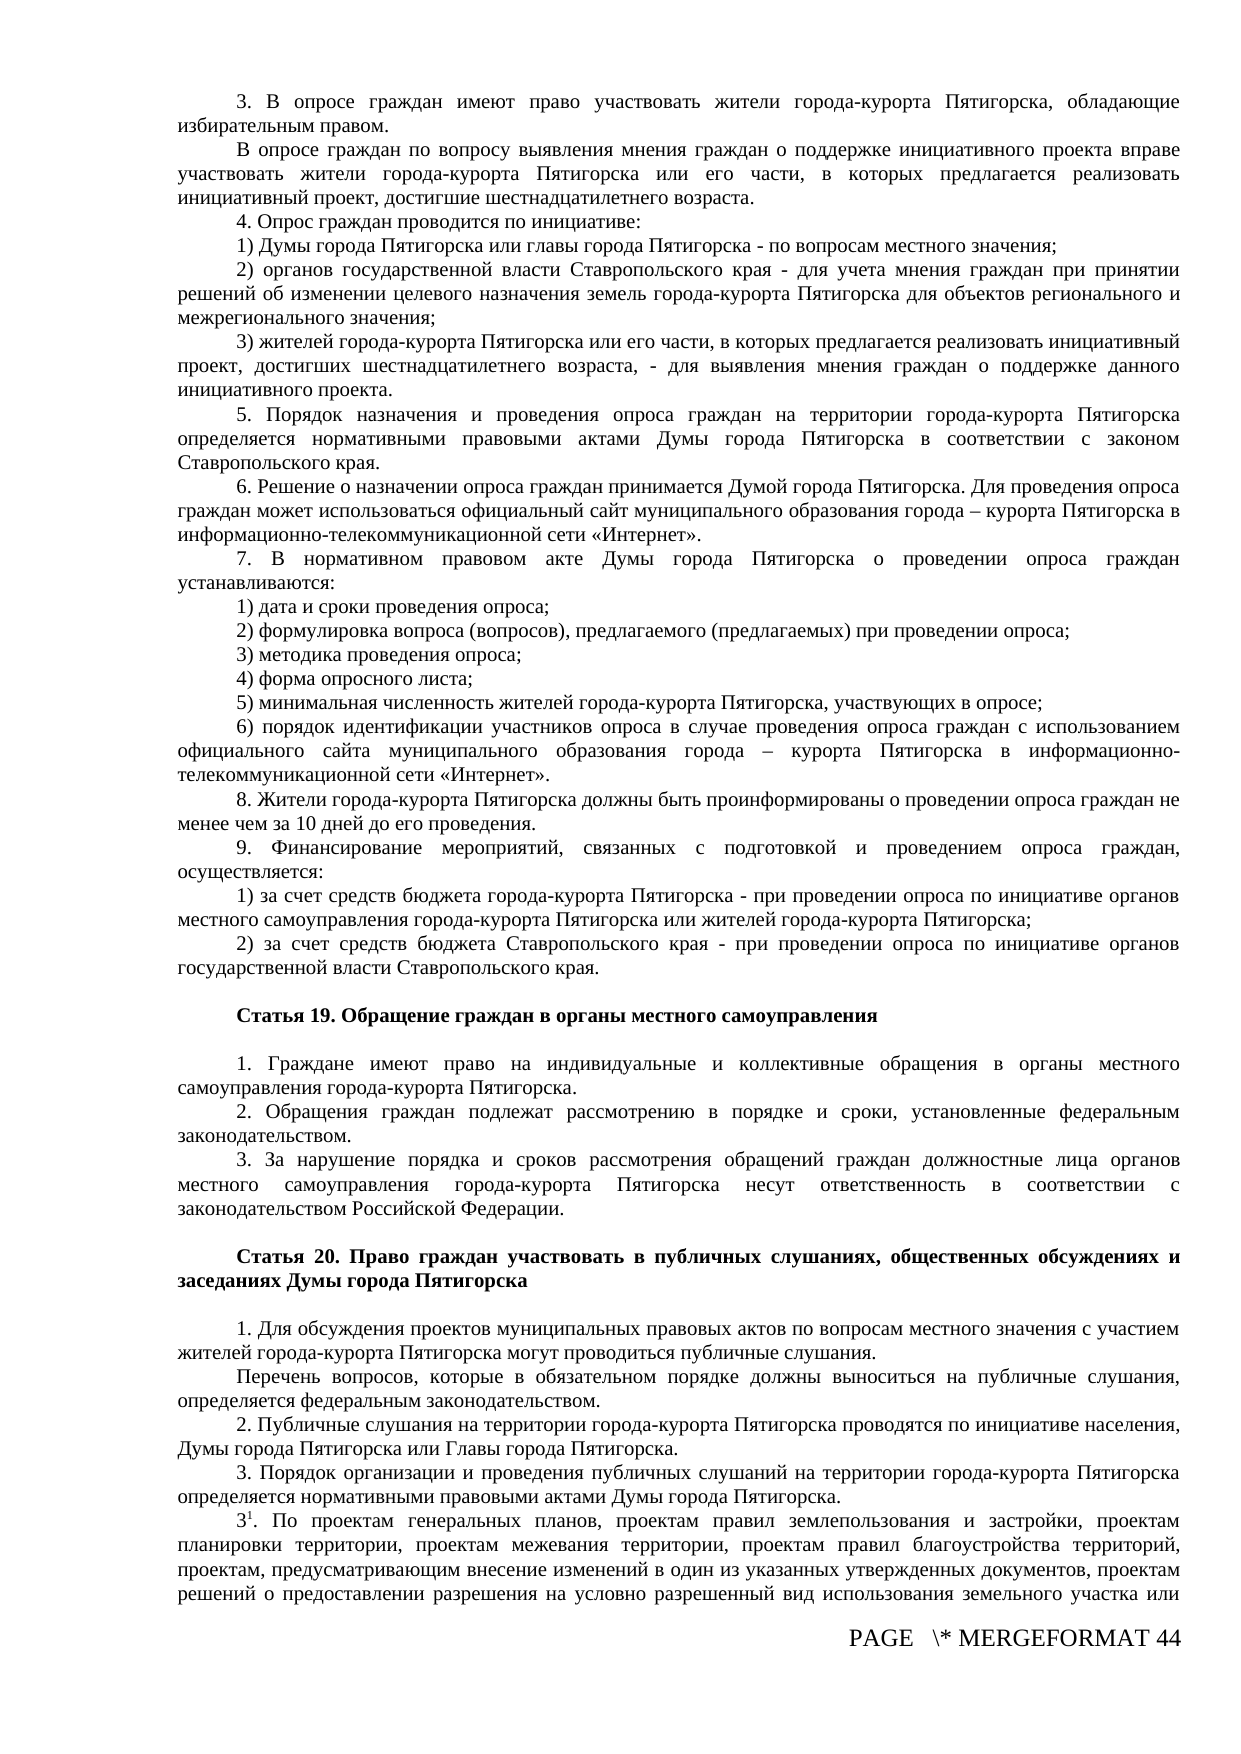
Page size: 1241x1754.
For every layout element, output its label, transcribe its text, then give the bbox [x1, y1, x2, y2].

text 8. Жители города-курорта Пятигорска должны быть проинформированы о проведении опроса граждан не менее чем за 10 дней до его проведения. [177, 786, 1181, 834]
text В опросе граждан по вопросу выявления мнения граждан о поддержке инициативного проекта вправе участвовать жители города-курорта Пятигорска или его части, в которых предлагается реализовать инициативный проект, достигшие шестнадцатилетнего возраста. [177, 137, 1181, 209]
text 3. За нарушение порядка и сроков рассмотрения обращений граждан должностные лица органов местного самоуправления города-курорта Пятигорска несут ответственность в соответствии с законодательством Российской Федерации. [177, 1147, 1181, 1219]
text 3) жителей города-курорта Пятигорска или его части, в которых предлагается реализовать инициативный проект, достигших шестнадцатилетнего возраста, - для выявления мнения граждан о поддержке данного инициативного проекта. [177, 329, 1181, 401]
text 2) формулировка вопроса (вопросов), предлагаемого (предлагаемых) при проведении опроса; [177, 618, 1181, 642]
text 2. Публичные слушания на территории города-курорта Пятигорска проводятся по инициативе населения, Думы города Пятигорска или Главы города Пятигорска. [177, 1412, 1181, 1460]
text 4) форма опросного листа; [177, 666, 1181, 690]
text 4. Опрос граждан проводится по инициативе: [177, 209, 1181, 233]
text 7. В нормативном правовом акте Думы города Пятигорска о проведении опроса граждан устанавливаются: [177, 546, 1181, 594]
text 3. Порядок организации и проведения публичных слушаний на территории города-курорта Пятигорска определяется нормативными правовыми актами Думы города Пятигорска. [177, 1460, 1181, 1508]
text 2) за счет средств бюджета Ставропольского края - при проведении опроса по инициативе органов государственной власти Ставропольского края. [177, 931, 1181, 979]
text 6) порядок идентификации участников опроса в случае проведения опроса граждан с использованием официального сайта муниципального образования города – курорта Пятигорска в информационно-телекоммуникационной сети «Интернет». [177, 714, 1181, 786]
text 5. Порядок назначения и проведения опроса граждан на территории города-курорта Пятигорска определяется нормативными правовыми актами Думы города Пятигорска в соответствии с законом Ставропольского края. [177, 401, 1181, 474]
text 2. Обращения граждан подлежат рассмотрению в порядке и сроки, установленные федеральным законодательством. [177, 1099, 1181, 1147]
text Статья 20. Право граждан участвовать в публичных слушаниях, общественных обсуждениях и заседаниях Думы города Пятигорска [177, 1244, 1181, 1292]
text 6. Решение о назначении опроса граждан принимается Думой города Пятигорска. Для проведения опроса граждан может использоваться официальный сайт муниципального образования города – курорта Пятигорска в информационно-телекоммуникационной сети «Интернет». [177, 474, 1181, 546]
text Статья 19. Обращение граждан в органы местного самоуправления [177, 1003, 1181, 1027]
text 3) методика проведения опроса; [177, 642, 1181, 666]
text 5) минимальная численность жителей города-курорта Пятигорска, участвующих в опросе; [177, 690, 1181, 714]
text 2) органов государственной власти Ставропольского края - для учета мнения граждан при принятии решений об изменении целевого назначения земель города-курорта Пятигорска для объектов регионального и межрегионального значения; [177, 257, 1181, 329]
text 1) Думы города Пятигорска или главы города Пятигорска - по вопросам местного значения; [177, 233, 1181, 257]
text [177, 1508, 1181, 1604]
text 1. Для обсуждения проектов муниципальных правовых актов по вопросам местного значения с участием жителей города-курорта Пятигорска могут проводиться публичные слушания. [177, 1316, 1181, 1364]
text 9. Финансирование мероприятий, связанных с подготовкой и проведением опроса граждан, осуществляется: [177, 834, 1181, 883]
text 1) дата и сроки проведения опроса; [177, 594, 1181, 618]
text Перечень вопросов, которые в обязательном порядке должны выноситься на публичные слушания, определяется федеральным законодательством. [177, 1364, 1181, 1412]
text 1) за счет средств бюджета города-курорта Пятигорска - при проведении опроса по инициативе органов местного самоуправления города-курорта Пятигорска или жителей города-курорта Пятигорска; [177, 883, 1181, 931]
text 1. Граждане имеют право на индивидуальные и коллективные обращения в органы местного самоуправления города-курорта Пятигорска. [177, 1051, 1181, 1099]
text 3. В опросе граждан имеют право участвовать жители города-курорта Пятигорска, обладающие избирательным правом. [177, 89, 1181, 137]
